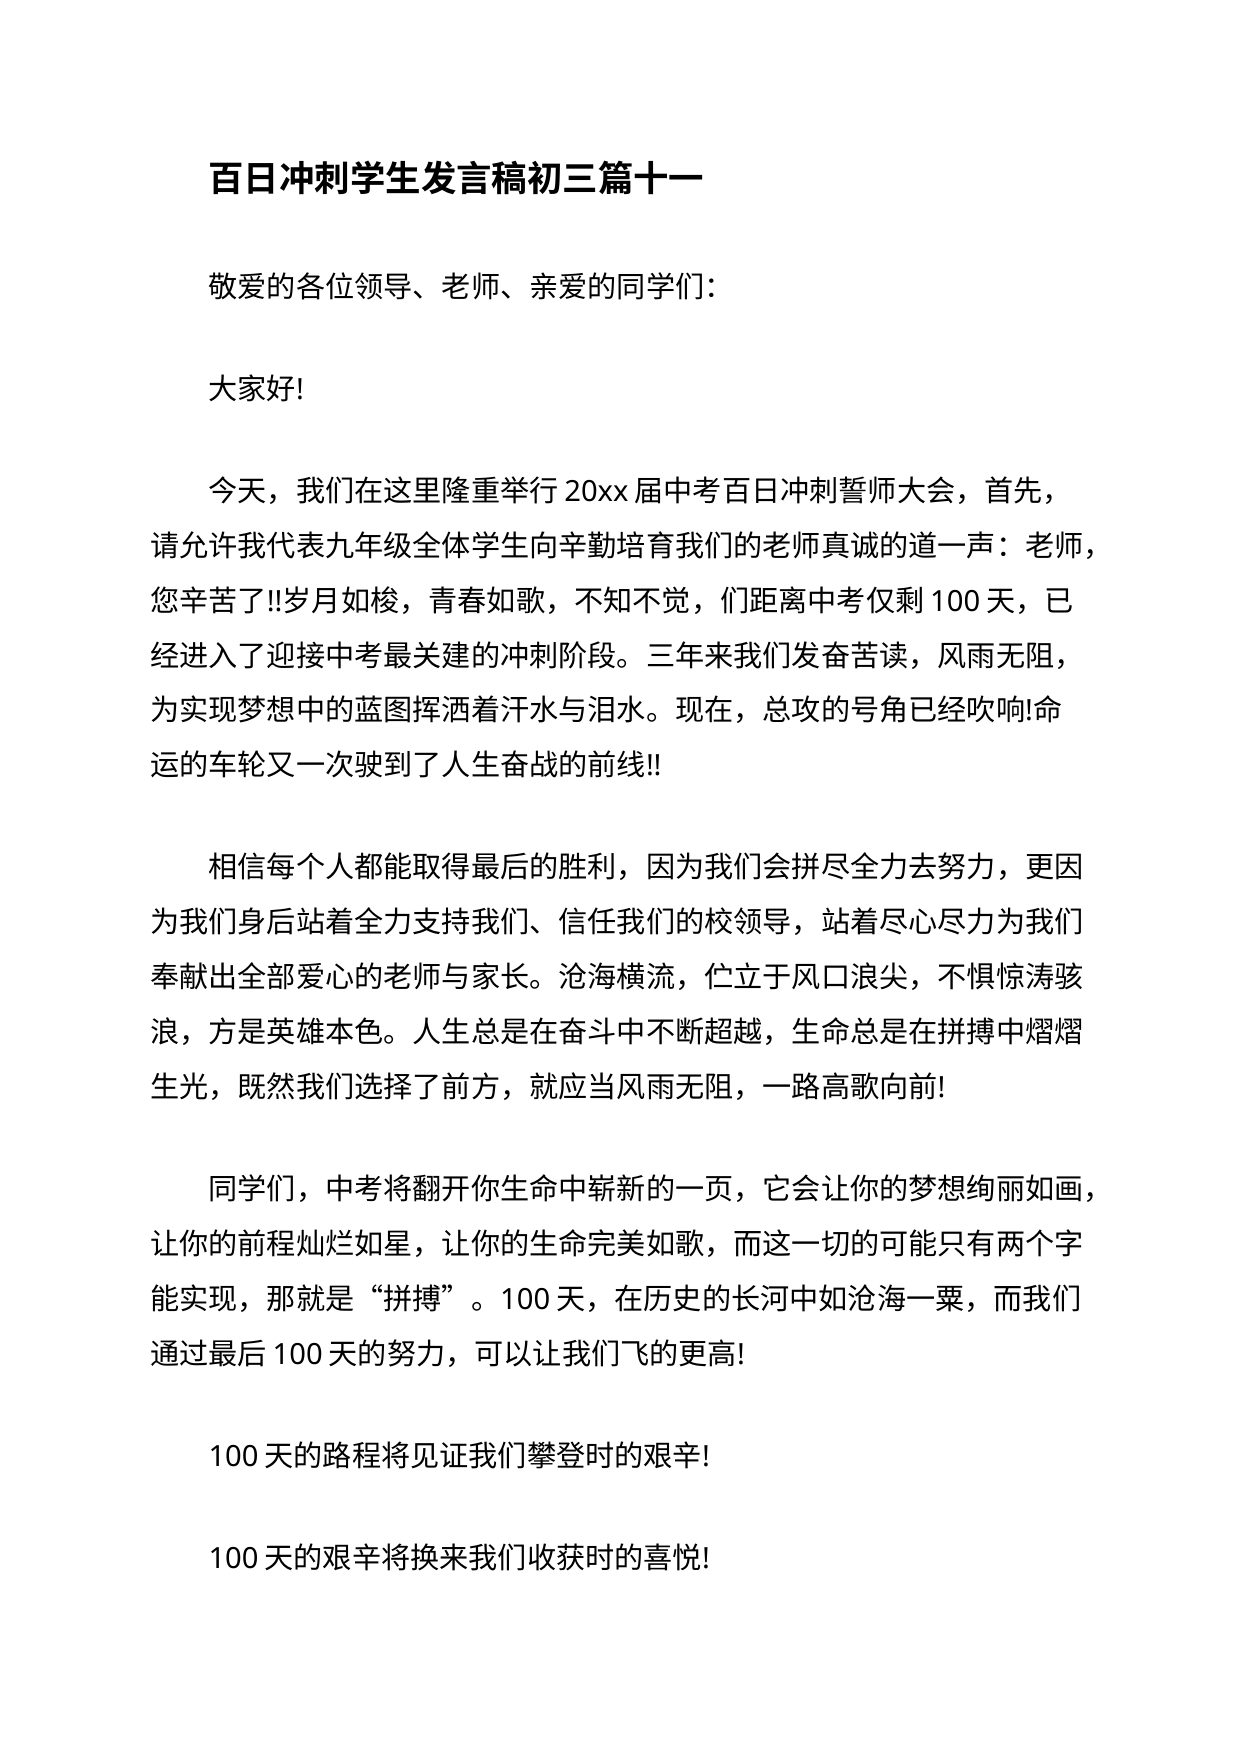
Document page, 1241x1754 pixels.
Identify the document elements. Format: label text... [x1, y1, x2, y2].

text 同学们，中考将翻开你生命中崭新的一页，它会让你的梦想绚丽如画，让你的前程灿烂如星，让你的生命完美如歌，而这一切的可能只有两个字能实现，那就是“拼搏”。100天，在历史的长河中如沧海一粟，而我们通过最后100天的努力，可以让我们飞的更高! [150, 1166, 1090, 1373]
text 大家好! [150, 365, 1090, 408]
text 敬爱的各位领导、老师、亲爱的同学们： [150, 263, 1090, 306]
text 百日冲刺学生发言稿初三篇十一 [150, 150, 1090, 201]
text 100天的路程将见证我们攀登时的艰辛! [150, 1432, 1090, 1475]
text 100天的艰辛将换来我们收获时的喜悦! [150, 1534, 1090, 1577]
text 今天，我们在这里隆重举行20xx届中考百日冲刺誓师大会，首先，请允许我代表九年级全体学生向辛勤培育我们的老师真诚的道一声：老师，您辛苦了!!岁月如梭，青春如歌，不知不觉，们距离中考仅剩100天，已经进入了迎接中考最关建的冲刺阶段。三年来我们发奋苦读，风雨无阻，为实现梦想中的蓝图挥洒着汗水与泪水。现在，总攻的号角已经吹响!命运的车轮又一次驶到了人生奋战的前线!! [150, 467, 1090, 784]
text 相信每个人都能取得最后的胜利，因为我们会拼尽全力去努力，更因为我们身后站着全力支持我们、信任我们的校领导，站着尽心尽力为我们奉献出全部爱心的老师与家长。沧海横流，伫立于风口浪尖，不惧惊涛骇浪，方是英雄本色。人生总是在奋斗中不断超越，生命总是在拼搏中熠熠生光，既然我们选择了前方，就应当风雨无阻，一路高歌向前! [150, 844, 1090, 1106]
